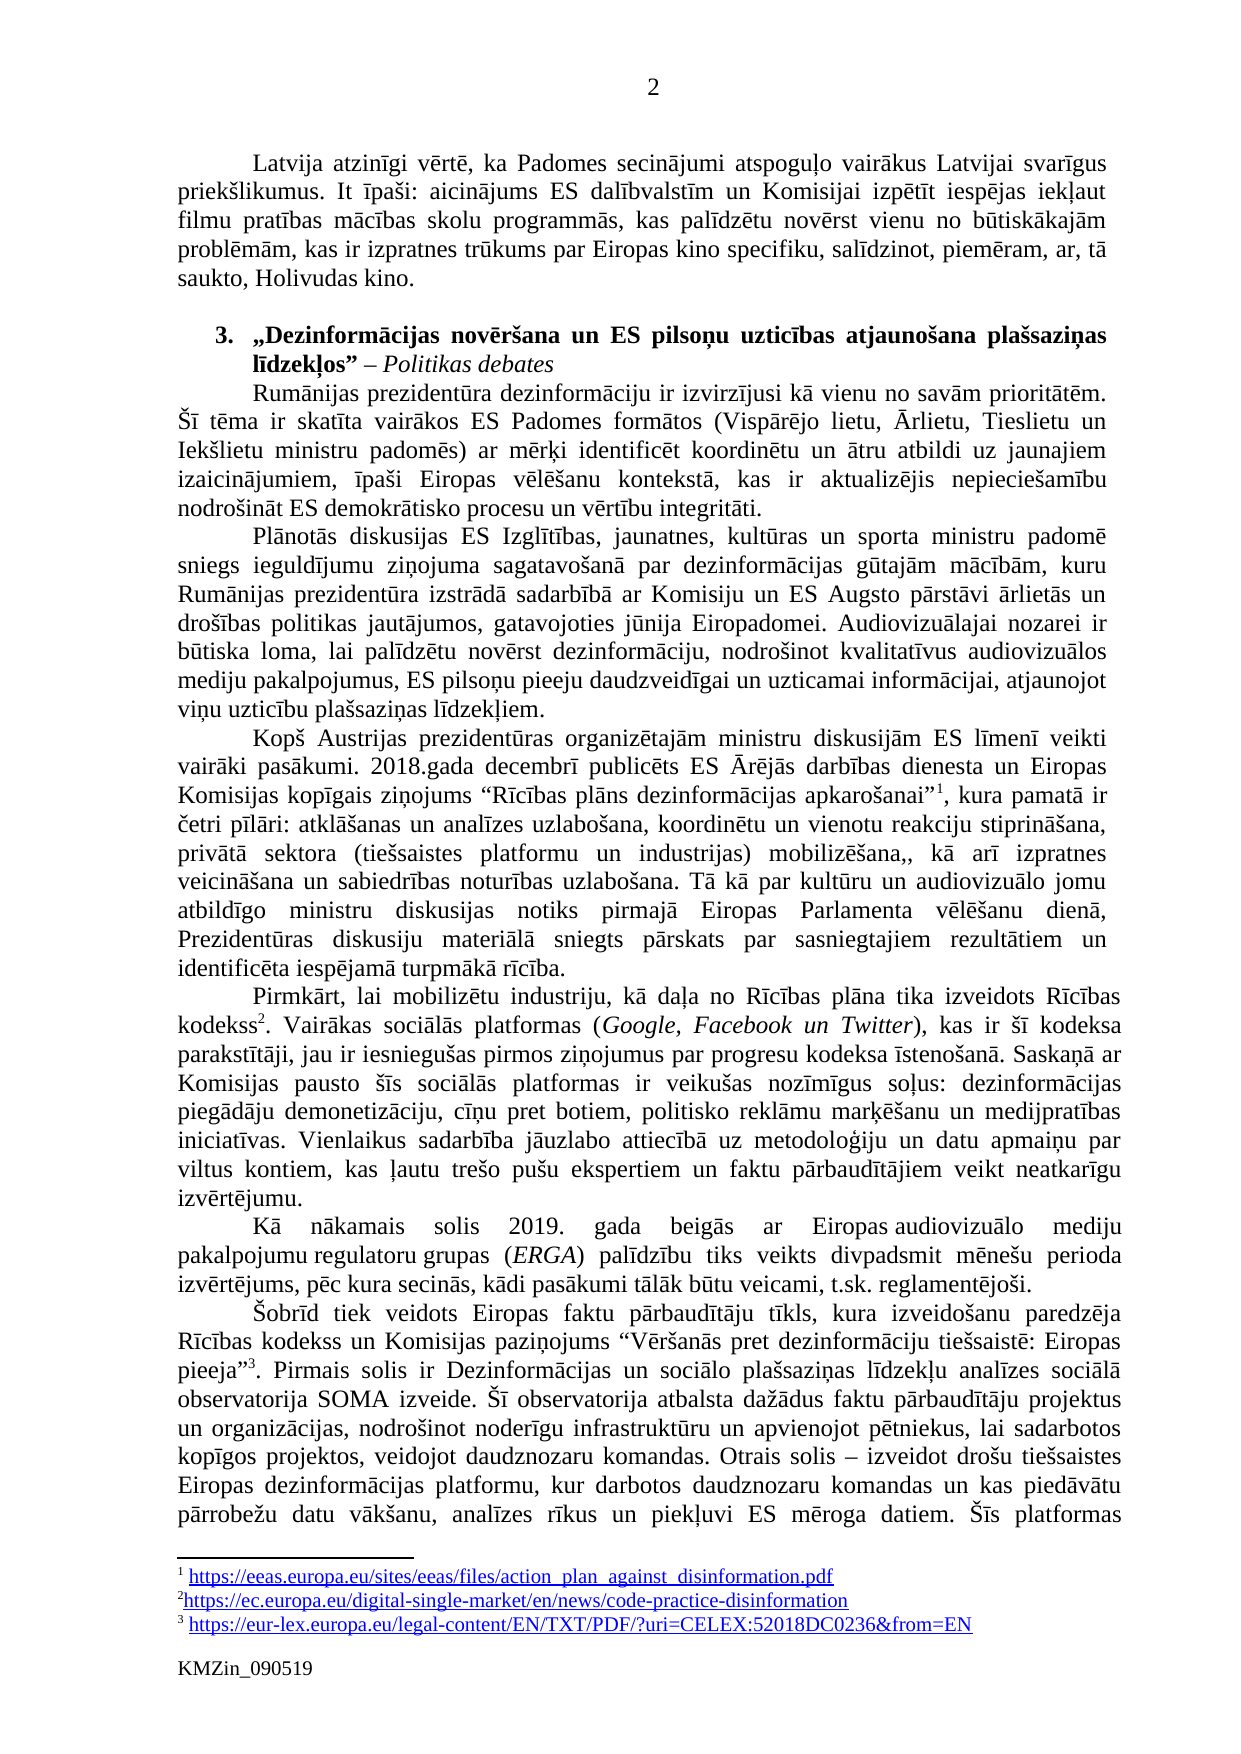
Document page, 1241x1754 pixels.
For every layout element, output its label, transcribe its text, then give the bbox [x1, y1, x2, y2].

list „Dezinformācijas novēršana un ES pilsoņu uzticības atjaunošana plašsaziņas līdzekļos” – Politikas debates [215, 320, 1107, 378]
text Plānotās diskusijas ES Izglītības, jaunatnes, kultūras un sporta ministru padomē sniegs ieguldījumu ziņojuma sagatavošanā par dezinformācijas gūtajām mācībām, kuru Rumānijas prezidentūra izstrādā sadarbībā ar Komisiju un ES Augsto pārstāvi ārlietās un drošības politikas jautājumos, gatavojoties jūnija Eiropadomei. Audiovizuālajai nozarei ir būtiska loma, lai palīdzētu novērst dezinformāciju, nodrošinot kvalitatīvus audiovizuālos mediju pakalpojumus, ES pilsoņu pieeju daudzveidīgai un uzticamai informācijai, atjaunojot viņu uzticību plašsaziņas līdzekļiem. [177, 521, 1107, 723]
text Pirmkārt, lai mobilizētu industriju, kā daļa no Rīcības plāna tika izveidots Rīcības kodekss. Vairākas sociālās platformas (Google, Facebook un Twitter), kas ir šī kodeksa parakstītāji, jau ir iesniegušas pirmos ziņojumus par progresu kodeksa īstenošanā. Saskaņā ar Komisijas pausto šīs sociālās platformas ir veikušas nozīmīgus soļus: dezinformācijas piegādāju demonetizāciju, cīņu pret botiem, politisko reklāmu marķēšanu un medijpratības iniciatīvas. Vienlaikus sadarbība jāuzlabo attiecībā uz metodoloģiju un datu apmaiņu par viltus kontiem, kas ļautu trešo pušu ekspertiem un faktu pārbaudītājiem veikt neatkarīgu izvērtējumu. [177, 981, 1122, 1211]
text Rumānijas prezidentūra dezinformāciju ir izvirzījusi kā vienu no savām prioritātēm. Šī tēma ir skatīta vairākos ES Padomes formātos (Vispārējo lietu, Ārlietu, Tieslietu un Iekšlietu ministru padomēs) ar mērķi identificēt koordinētu un ātru atbildi uz jaunajiem izaicinājumiem, īpaši Eiropas vēlēšanu kontekstā, kas ir aktualizējis nepieciešamību nodrošināt ES demokrātisko procesu un vērtību integritāti. [177, 378, 1107, 521]
text Latvija atzinīgi vērtē, ka Padomes secinājumi atspoguļo vairākus Latvijai svarīgus priekšlikumus. It īpaši: aicinājums ES dalībvalstīm un Komisijai izpētīt iespējas iekļaut filmu pratības mācības skolu programmās, kas palīdzētu novērst vienu no būtiskākajām problēmām, kas ir izpratnes trūkums par Eiropas kino specifiku, salīdzinot, piemēram, ar, tā saukto, Holivudas kino. [177, 148, 1107, 291]
text Kopš Austrijas prezidentūras organizētajām ministru diskusijām ES līmenī veikti vairāki pasākumi. 2018.gada decembrī publicēts ES Ārējās darbības dienesta un Eiropas Komisijas kopīgais ziņojums “Rīcības plāns dezinformācijas apkarošanai”, kura pamatā ir četri pīlāri: atklāšanas un analīzes uzlabošana, koordinētu un vienotu reakciju stiprināšana, privātā sektora (tiešsaistes platformu un industrijas) mobilizēšana,, kā arī izpratnes veicināšana un sabiedrības noturības uzlabošana. Tā kā par kultūru un audiovizuālo jomu atbildīgo ministru diskusijas notiks pirmajā Eiropas Parlamenta vēlēšanu dienā, Prezidentūras diskusiju materiālā sniegts pārskats par sasniegtajiem rezultātiem un identificēta iespējamā turpmākā rīcība. [177, 723, 1107, 981]
text Kā nākamais solis 2019. gada beigās ar Eiropas audiovizuālo mediju pakalpojumu regulatoru grupas (ERGA) palīdzību tiks veikts divpadsmit mēnešu perioda izvērtējums, pēc kura secinās, kādi pasākumi tālāk būtu veicami, t.sk. reglamentējoši. [177, 1211, 1122, 1298]
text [177, 1298, 1122, 1528]
